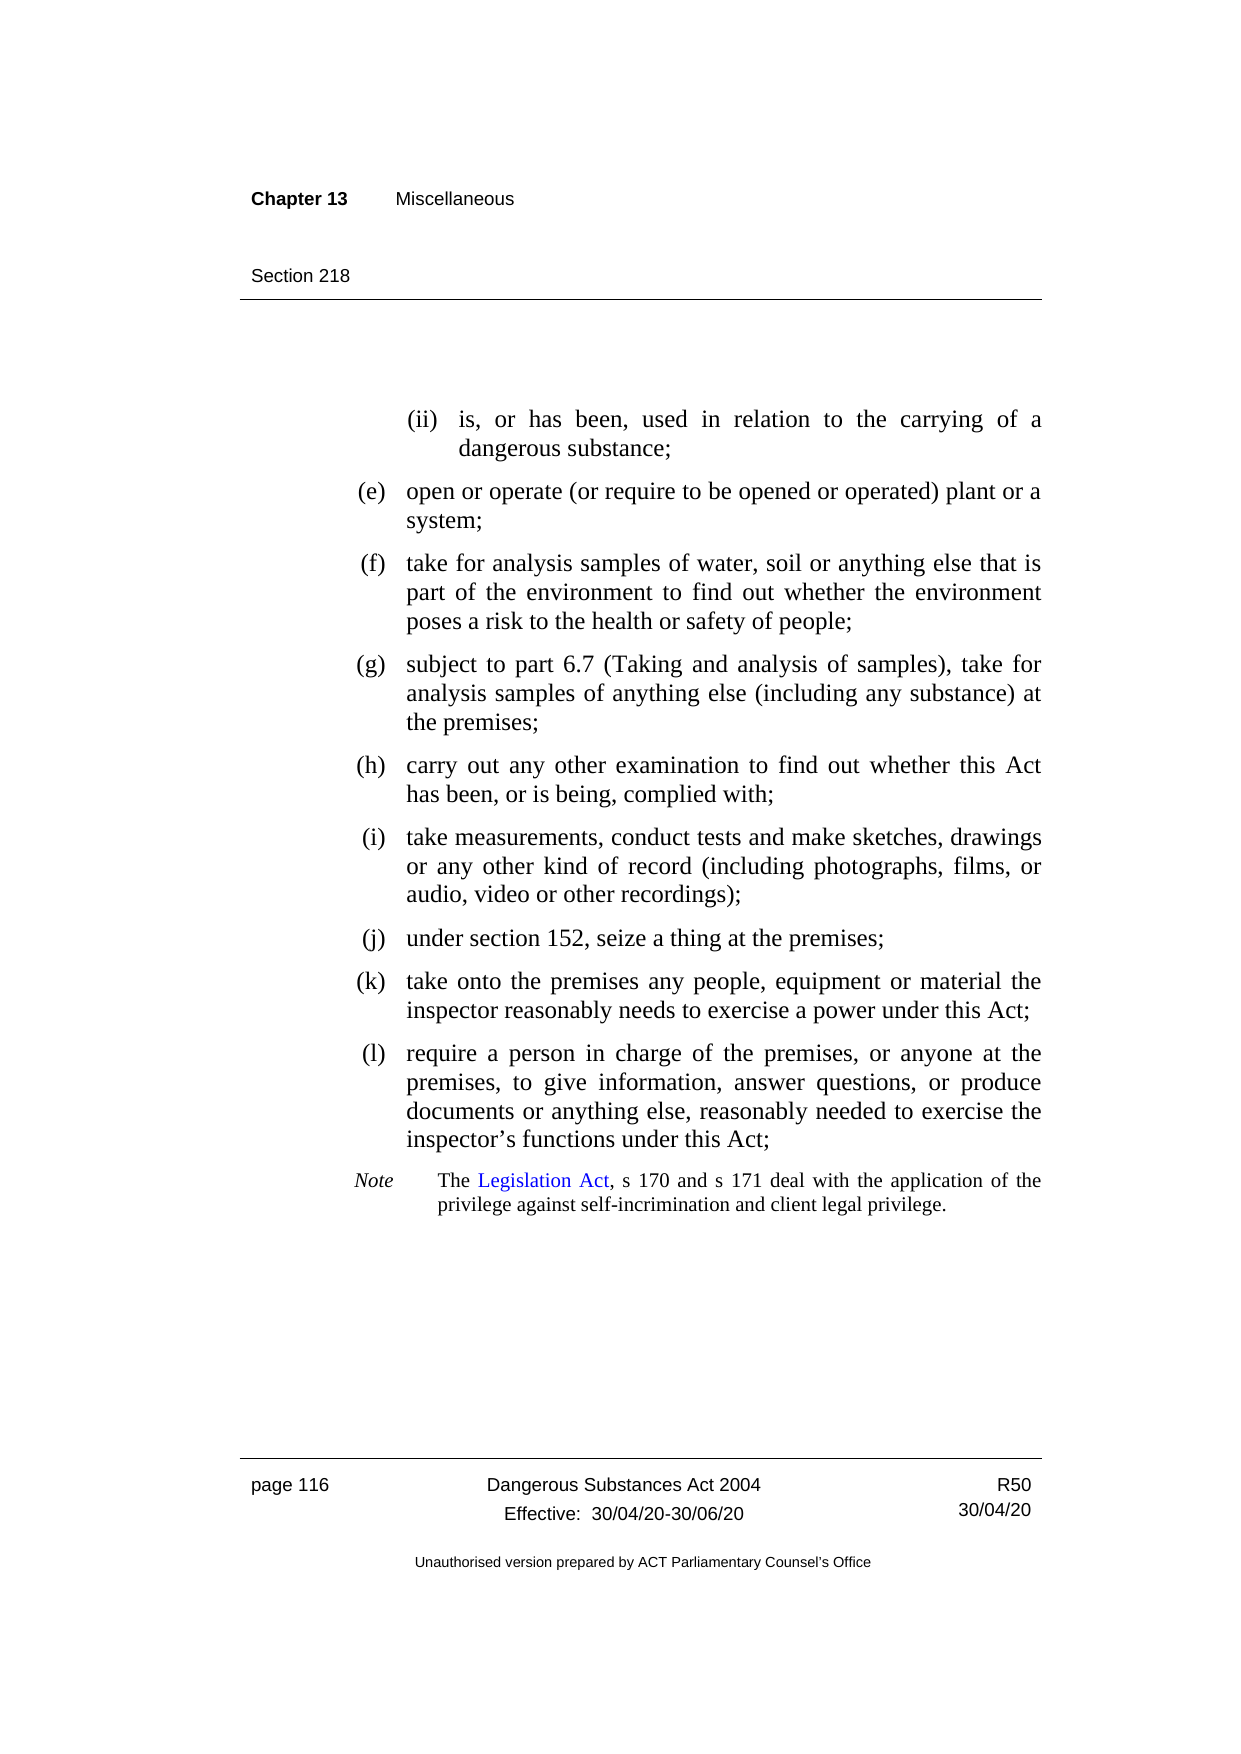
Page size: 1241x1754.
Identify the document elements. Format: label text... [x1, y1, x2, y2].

text (g) subject to part 6.7 (Taking and analysis of samples), take for analysis samples of anything else (including any substance) at the premises; [239, 649, 1042, 735]
text (j) under section 152, seize a thing at the premises; [239, 923, 1042, 952]
text (k) take onto the premises any people, equipment or material the inspector reasonably needs to exercise a power under this Act; [239, 966, 1042, 1024]
text (f) take for analysis samples of water, soil or anything else that is part of the environment to find out whether the environment poses a risk to the health or safety of people; [239, 548, 1042, 634]
text (i) take measurements, conduct tests and make sketches, drawings or any other kind of record (including photographs, films, or audio, video or other recordings); [239, 822, 1042, 908]
text (e) open or operate (or require to be opened or operated) plant or a system; [239, 476, 1042, 534]
text Note The Legislation Act, s 170 and s 171 deal with the application of the privilege against self-incrimination and client legal privilege. [354, 1168, 1042, 1216]
text (l) require a person in charge of the premises, or anyone at the premises, to give information, answer questions, or produce documents or anything else, reasonably needed to exercise the inspector’s functions under this Act; [239, 1038, 1042, 1153]
text (ii) is, or has been, used in relation to the carrying of a dangerous substance; [239, 404, 1042, 462]
text (h) carry out any other examination to find out whether this Act has been, or is being, complied with; [239, 750, 1042, 807]
